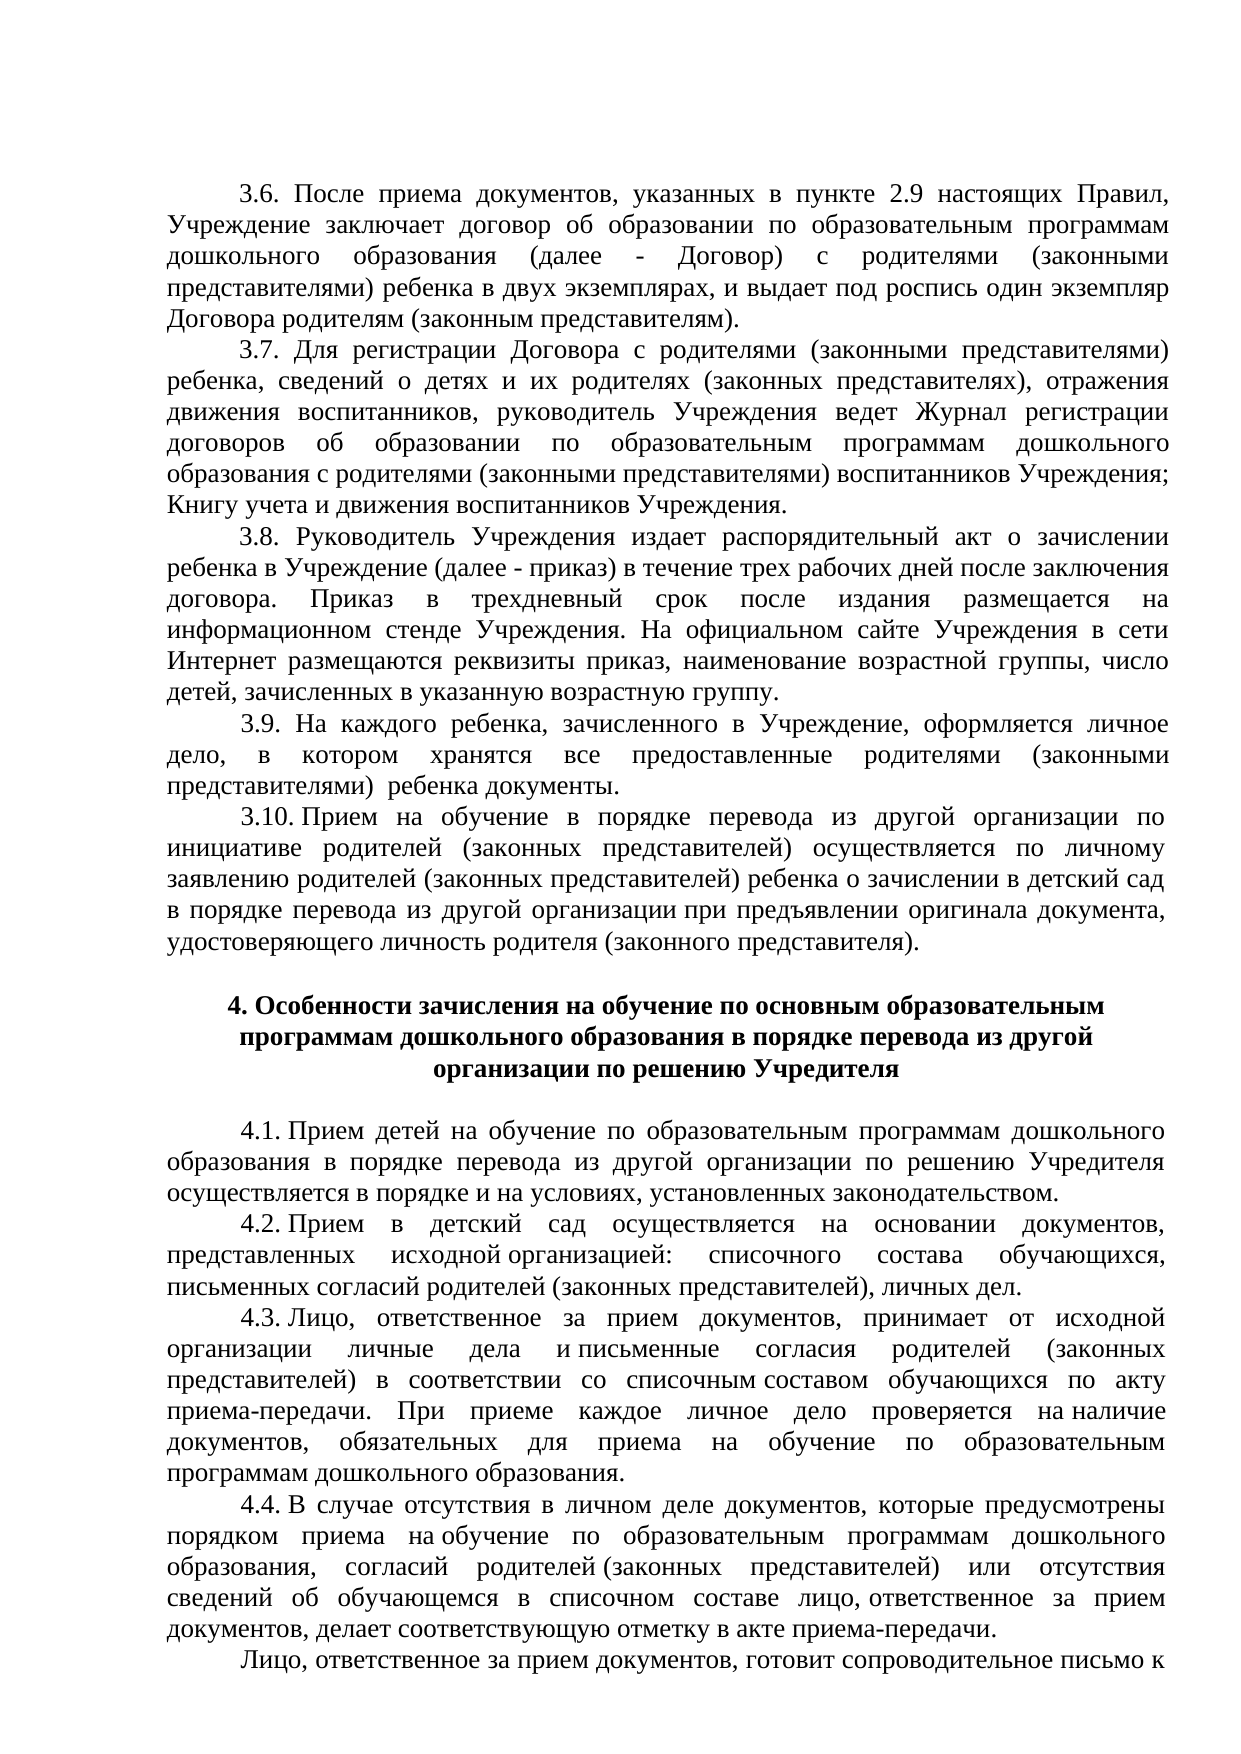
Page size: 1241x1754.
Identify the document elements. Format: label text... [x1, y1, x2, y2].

text 3.9. На каждого ребенка, зачисленного в Учреждение, оформляется личное дело, в котором хранятся все предоставленные родителями (законными представителями) ребенка документы. [167, 707, 1170, 800]
text 3.8. Руководитель Учреждения издает распорядительный акт о зачислении ребенка в Учреждение (далее - приказ) в течение трех рабочих дней после заключения договора. Приказ в трехдневный срок после издания размещается на информационном стенде Учреждения. На официальном сайте Учреждения в сети Интернет размещаются реквизиты приказ, наименование возрастной группы, число детей, зачисленных в указанную возрастную группу. [167, 520, 1170, 707]
text 4.4. В случае отсутствия в личном деле документов, которые предусмотрены порядком приема на обучение по образовательным программам дошкольного образования, согласий родителей (законных представителей) или отсутствия сведений об обучающемся в списочном составе лицо, ответственное за прием документов, делает соответствующую отметку в акте приема-передачи. [167, 1488, 1166, 1643]
text 3.7. Для регистрации Договора с родителями (законными представителями) ребенка, сведений о детях и их родителях (законных представителях), отражения движения воспитанников, руководитель Учреждения ведет Журнал регистрации договоров об образовании по образовательным программам дошкольного образования с родителями (законными представителями) воспитанников Учреждения; Книгу учета и движения воспитанников Учреждения. [167, 333, 1170, 520]
text 4.2. Прием в детский сад осуществляется на основании документов, представленных исходной организацией: списочного состава обучающихся, письменных согласий родителей (законных представителей), личных дел. [167, 1207, 1166, 1301]
text 3.10. Прием на обучение в порядке перевода из другой организации по инициативе родителей (законных представителей) осуществляется по личному заявлению родителей (законных представителей) ребенка о зачислении в детский сад в порядке перевода из другой организации при предъявлении оригинала документа, удостоверяющего личность родителя (законного представителя). [167, 800, 1166, 956]
text 3.6. После приема документов, указанных в пункте 2.9 настоящих Правил, Учреждение заключает договор об образовании по образовательным программам дошкольного образования (далее - Договор) с родителями (законными представителями) ребенка в двух экземплярах, и выдает под роспись один экземпляр Договора родителям (законным представителям). [167, 177, 1170, 333]
text 4.3. Лицо, ответственное за прием документов, принимает от исходной организации личные дела и письменные согласия родителей (законных представителей) в соответствии со списочным составом обучающихся по акту приема-передачи. При приеме каждое личное дело проверяется на наличие документов, обязательных для приема на обучение по образовательным программам дошкольного образования. [167, 1301, 1166, 1488]
text 4.1. Прием детей на обучение по образовательным программам дошкольного образования в порядке перевода из другой организации по решению Учредителя осуществляется в порядке и на условиях, установленных законодательством. [167, 1114, 1166, 1207]
text 4. Особенности зачисления на обучение по основным образовательным программам дошкольного образования в порядке перевода из другой организации по решению Учредителя [167, 989, 1166, 1083]
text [167, 1643, 1166, 1674]
